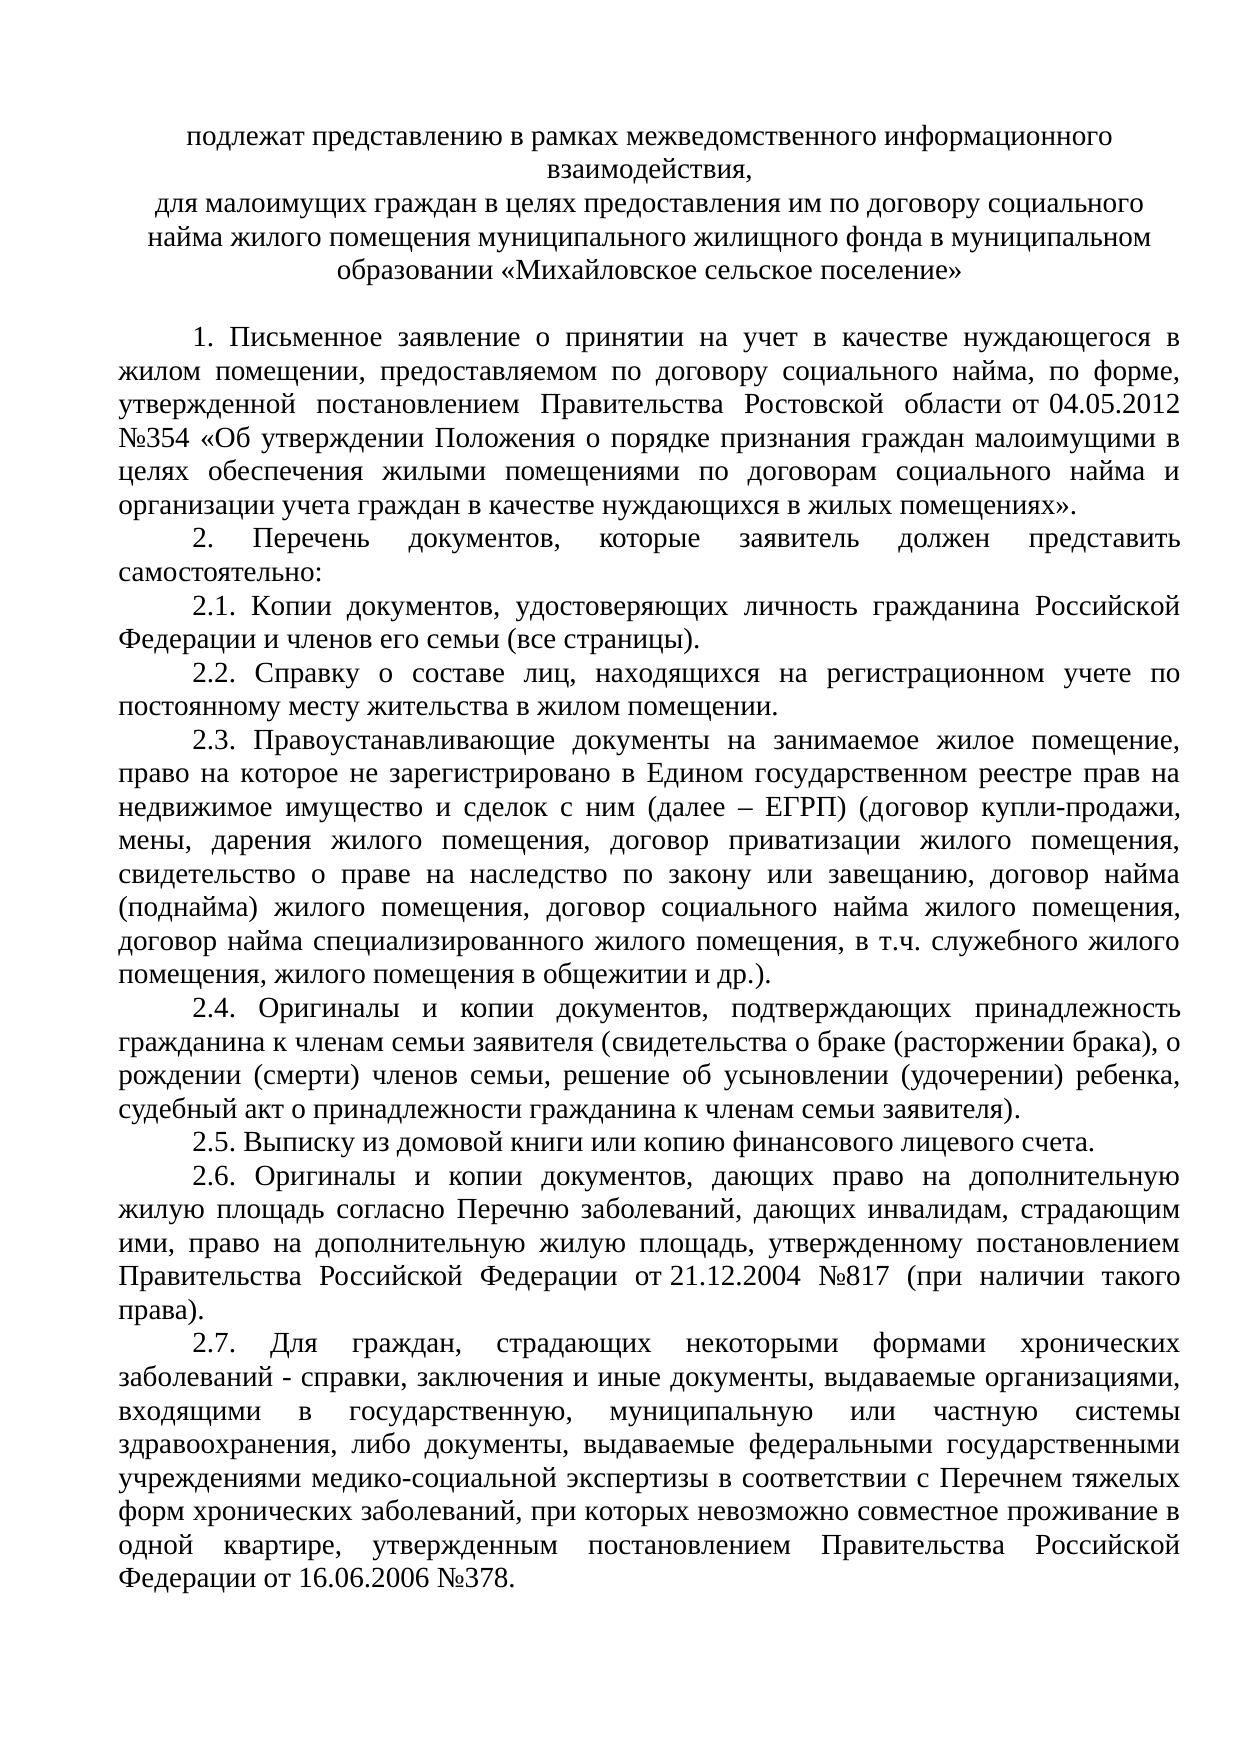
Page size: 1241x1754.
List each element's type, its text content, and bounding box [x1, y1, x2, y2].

text 2.5. Выписку из домовой книги или копию финансового лицевого счета. [118, 1124, 1181, 1158]
text 2.3. Правоустанавливающие документы на занимаемое жилое помещение, право на которое не зарегистрировано в Едином государственном реестре прав на недвижимое имущество и сделок с ним (далее – ЕГРП) (договор купли-продажи, мены, дарения жилого помещения, договор приватизации жилого помещения, свидетельство о праве на наследство по закону или завещанию, договор найма (поднайма) жилого помещения, договор социального найма жилого помещения, договор найма специализированного жилого помещения, в т.ч. служебного жилого помещения, жилого помещения в общежитии и др.). [118, 722, 1181, 990]
text 2.7. Для граждан, страдающих некоторыми формами хронических заболеваний - справки, заключения и иные документы, выдаваемые организациями, входящими в государственную, муниципальную или частную системы здравоохранения, либо документы, выдаваемые федеральными государственными учреждениями медико-социальной экспертизы в соответствии с Перечнем тяжелых форм хронических заболеваний, при которых невозможно совместное проживание в одной квартире, утвержденным постановлением Правительства Российской Федерации от 16.06.2006 №378. [118, 1326, 1181, 1594]
text 2.2. Справку о составе лиц, находящихся на регистрационном учете по постоянному месту жительства в жилом помещении. [118, 655, 1181, 722]
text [118, 118, 1181, 185]
text 1. Письменное заявление о принятии на учет в качестве нуждающегося в жилом помещении, предоставляемом по договору социального найма, по форме, утвержденной постановлением Правительства Ростовской области от 04.05.2012 №354 «Об утверждении Положения о порядке признания граждан малоимущими в целях обеспечения жилыми помещениями по договорам социального найма и организации учета граждан в качестве нуждающихся в жилых помещениях». [118, 319, 1181, 521]
text 2.6. Оригиналы и копии документов, дающих право на дополнительную жилую площадь согласно Перечню заболеваний, дающих инвалидам, страдающим ими, право на дополнительную жилую площадь, утвержденному постановлением Правительства Российской Федерации от 21.12.2004 №817 (при наличии такого права). [118, 1158, 1181, 1326]
text 2.1. Копии документов, удостоверяющих личность гражданина Российской Федерации и членов его семьи (все страницы). [118, 588, 1181, 655]
text 2. Перечень документов, которые заявитель должен представить самостоятельно: [118, 521, 1181, 588]
text для малоимущих граждан в целях предоставления им по договору социального найма жилого помещения муниципального жилищного фонда в муниципальном образовании «Михайловское сельское поселение» [118, 185, 1181, 286]
text 2.4. Оригиналы и копии документов, подтверждающих принадлежность гражданина к членам семьи заявителя (свидетельства о браке (расторжении брака), о рождении (смерти) членов семьи, решение об усыновлении (удочерении) ребенка, судебный акт о принадлежности гражданина к членам семьи заявителя). [118, 990, 1181, 1124]
